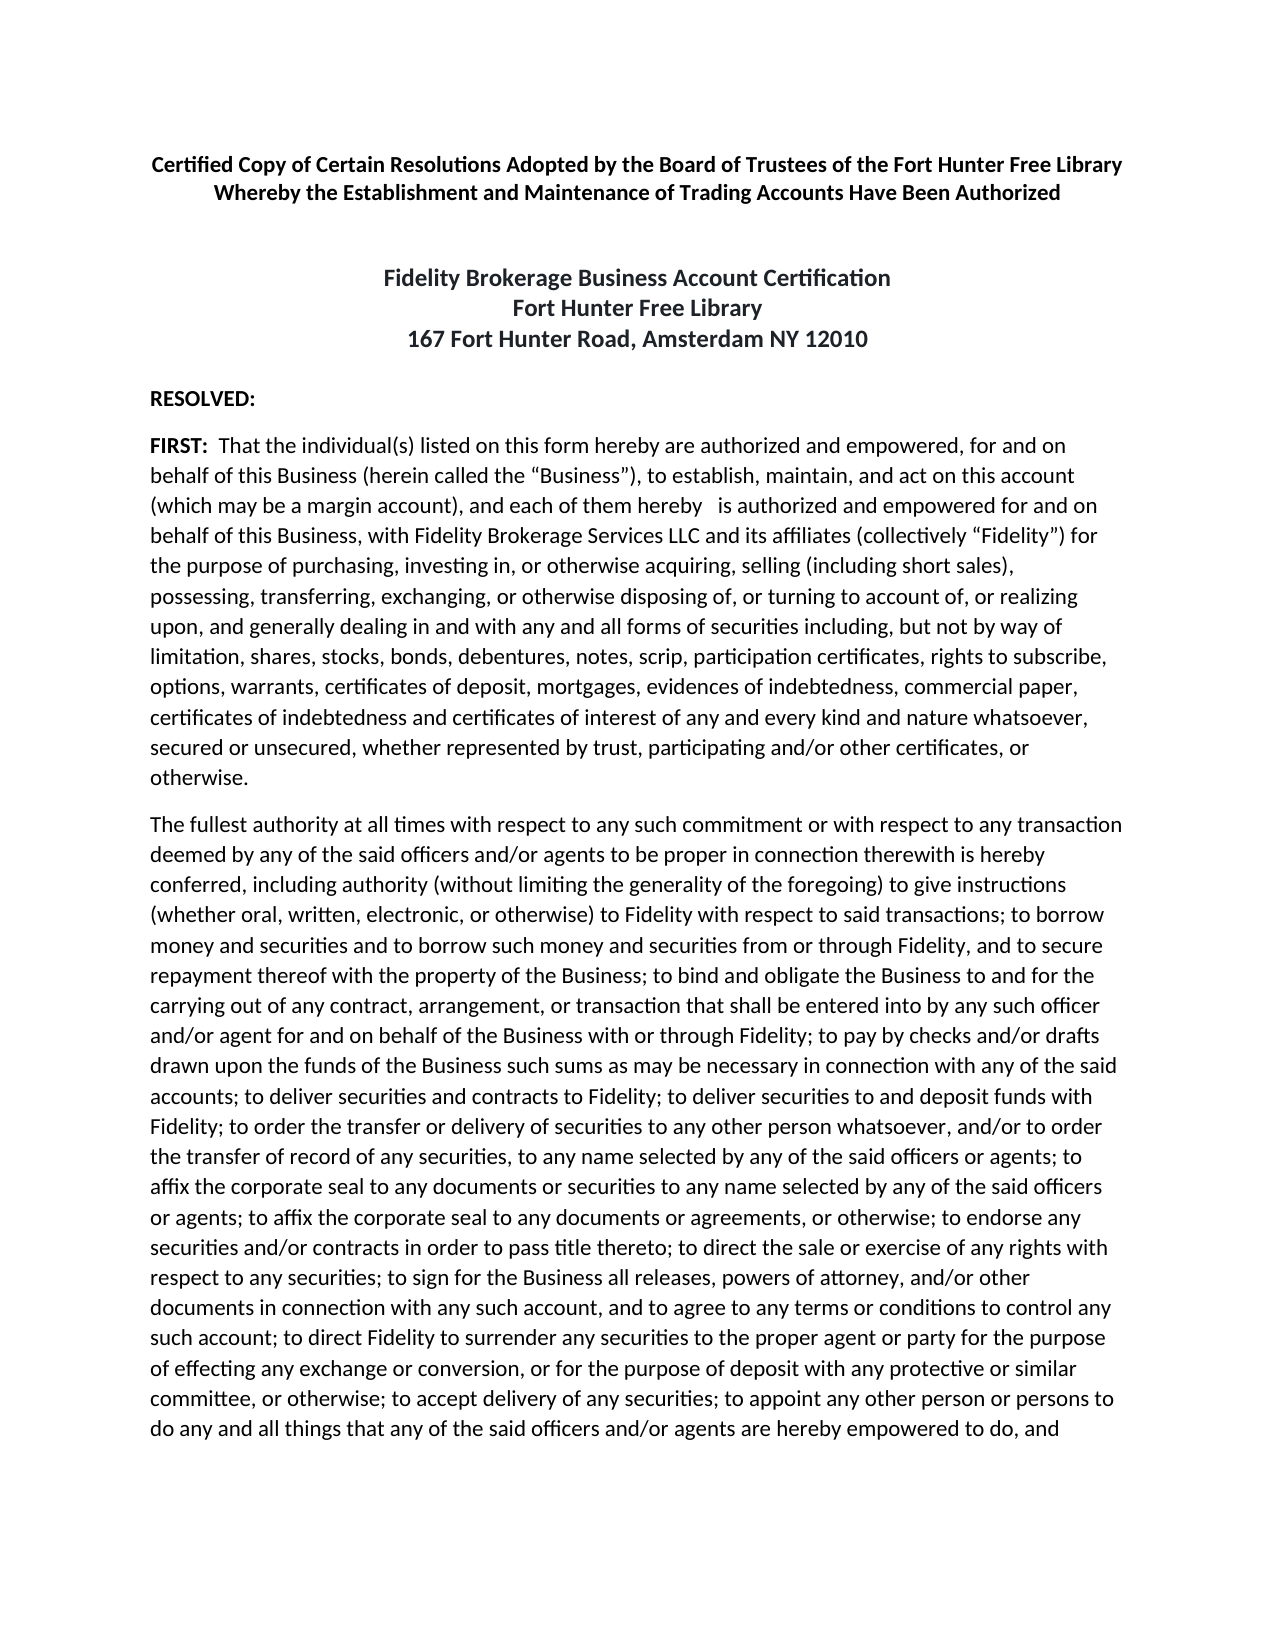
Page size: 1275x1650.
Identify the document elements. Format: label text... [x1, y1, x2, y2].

text Fidelity Brokerage Business Account Certification [150, 262, 1125, 293]
text FIRST: That the individual(s) listed on this form hereby are authorized and empowered, for and on behalf of this Business (herein called the “Business”), to establish, maintain, and act on this account (which may be a margin account), and each of them hereby is authorized and empowered for and on behalf of this Business, with Fidelity Brokerage Services LLC and its affiliates (collectively “Fidelity”) for the purpose of purchasing, investing in, or otherwise acquiring, selling (including short sales), possessing, transferring, exchanging, or otherwise disposing of, or turning to account of, or realizing upon, and generally dealing in and with any and all forms of securities including, but not by way of limitation, shares, stocks, bonds, debentures, notes, scrip, participation certificates, rights to subscribe, options, warrants, certificates of deposit, mortgages, evidences of indebtedness, commercial paper, certificates of indebtedness and certificates of interest of any and every kind and nature whatsoever, secured or unsecured, whether represented by trust, participating and/or other certificates, or otherwise. [150, 431, 1125, 791]
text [150, 810, 1125, 1442]
text Fort Hunter Free Library [150, 293, 1125, 323]
text Certified Copy of Certain Resolutions Adopted by the Board of Trustees of the Fort Hunter Free Library Whereby the Establishment and Maintenance of Trading Accounts Have Been Authorized [150, 150, 1125, 206]
text RESOLVED: [150, 384, 1125, 412]
text 167 Fort Hunter Road, Amsterdam NY 12010 [150, 323, 1125, 354]
